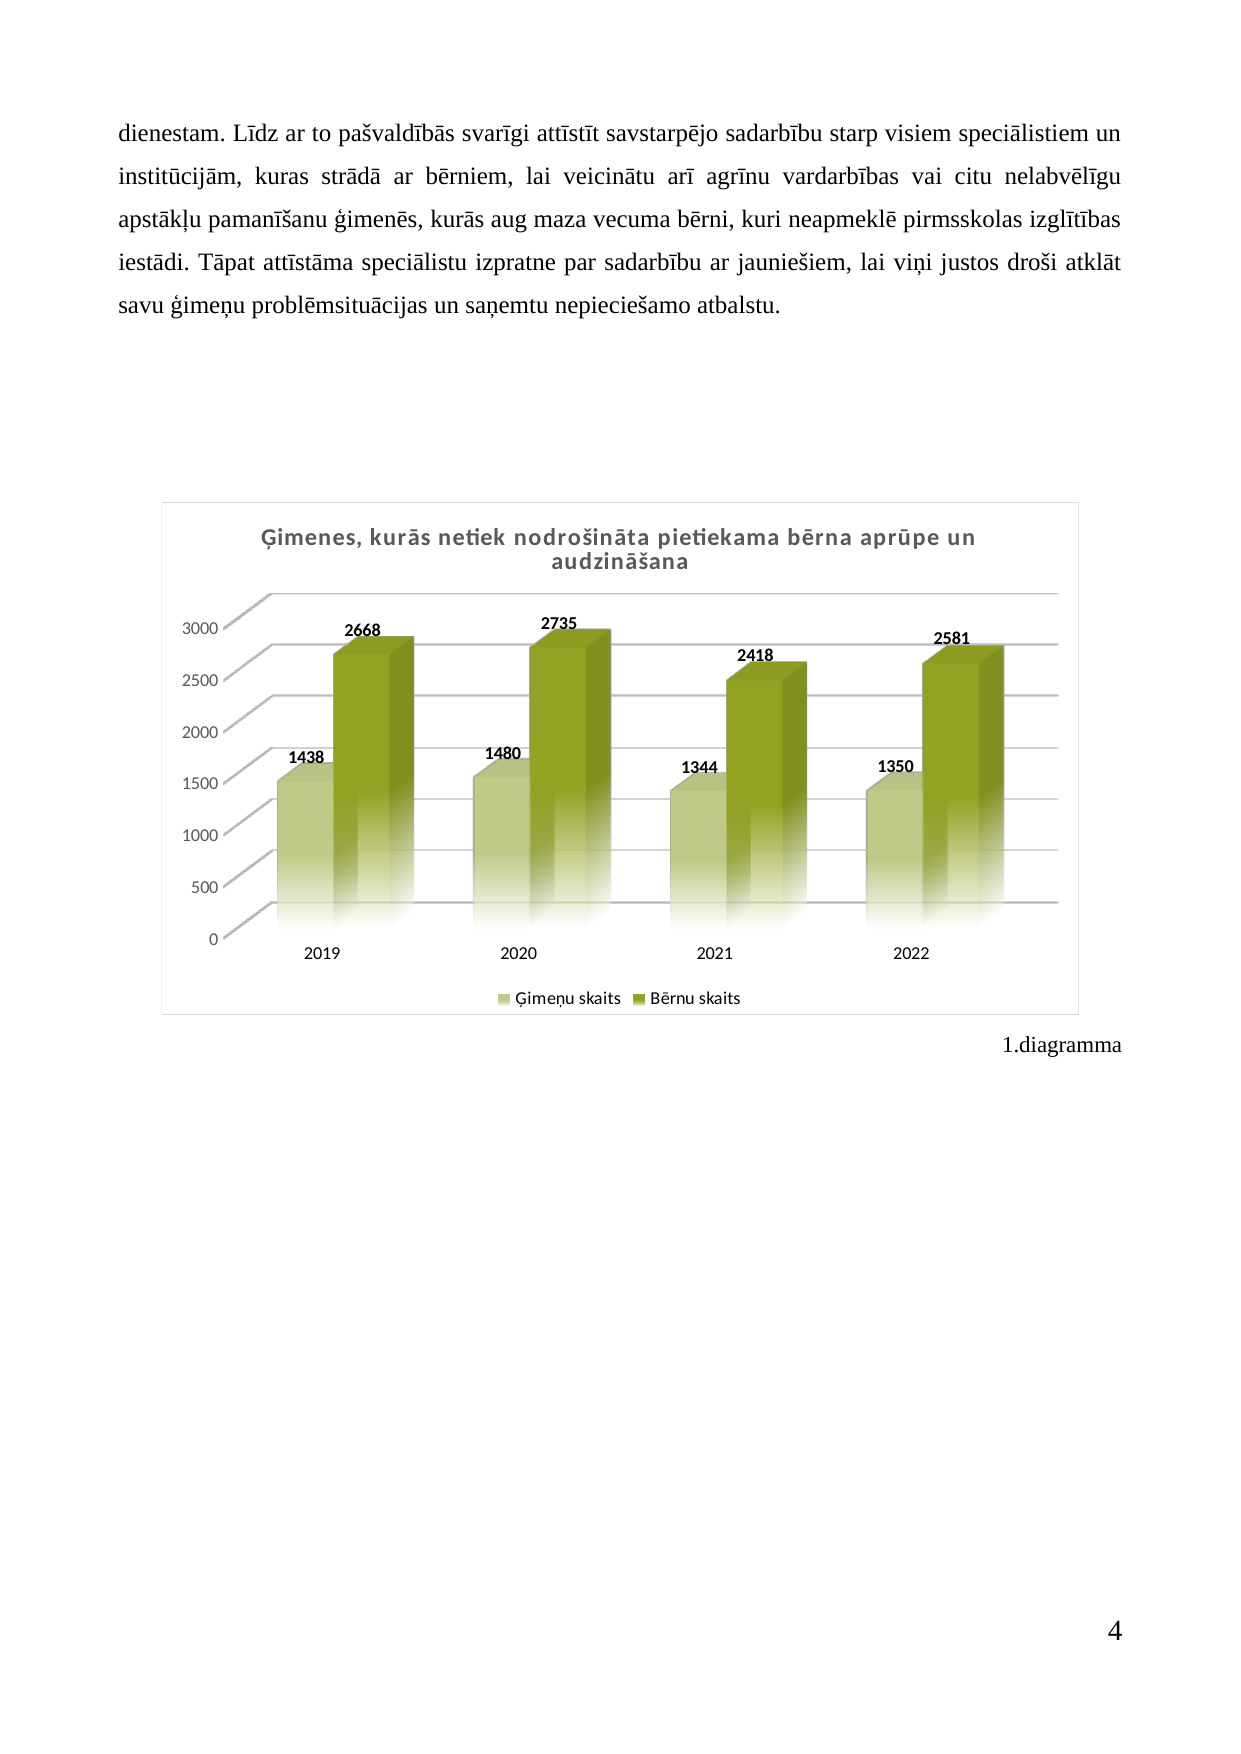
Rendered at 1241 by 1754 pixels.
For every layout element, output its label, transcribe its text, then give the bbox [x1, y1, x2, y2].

text 1.diagramma [118, 1032, 1122, 1058]
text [118, 118, 1122, 319]
